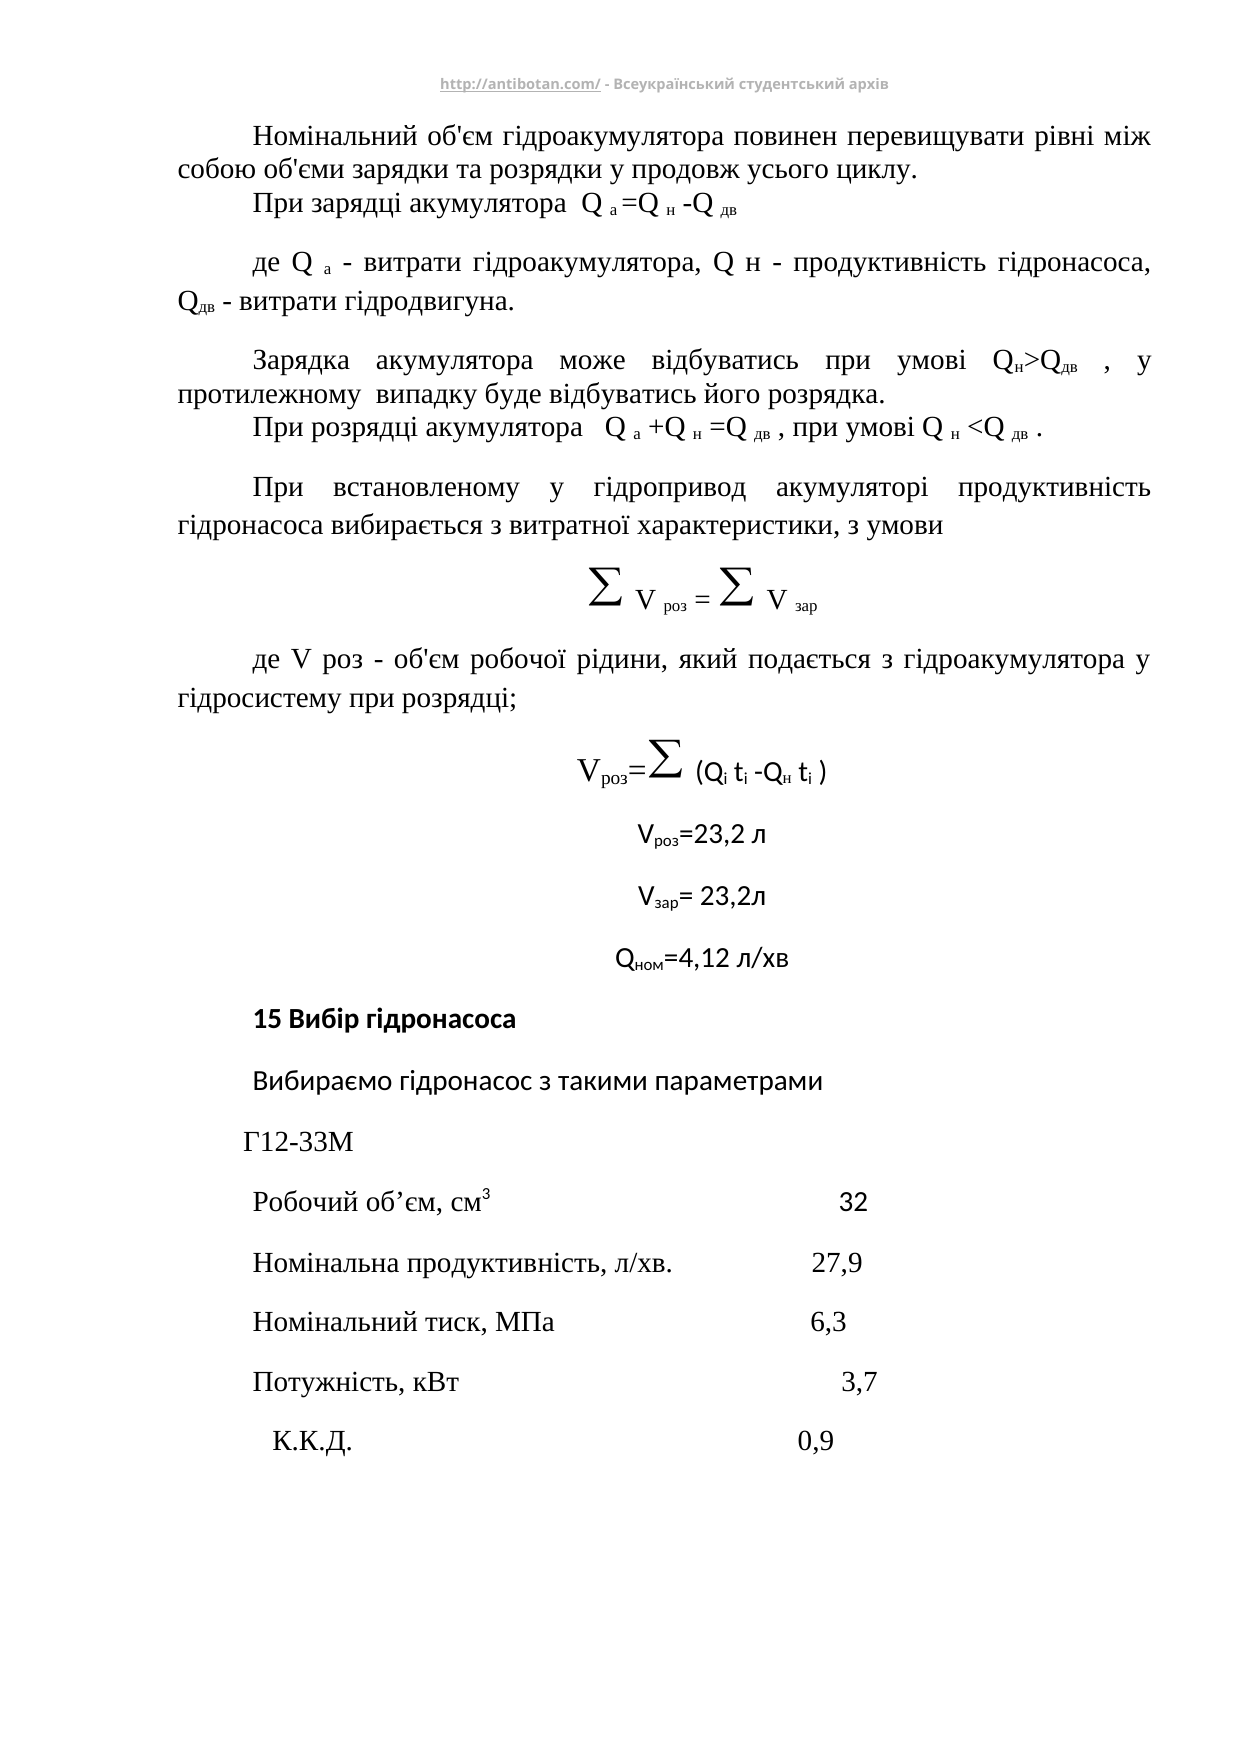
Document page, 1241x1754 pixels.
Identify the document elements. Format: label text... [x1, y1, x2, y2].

text Номінальний тиск, МПа 6,3 [177, 1304, 1152, 1338]
text Qном=4,12 л/хв [177, 939, 1152, 974]
text Vроз=23,2 л [177, 815, 1152, 851]
text При розрядці акумулятора Q a +Q н =Q дв , при умові Q н <Q дв . [177, 409, 1152, 443]
text Vзар= 23,2л [177, 877, 1152, 912]
text К.К.Д. 0,9 [177, 1423, 1152, 1457]
text Зарядка акумулятора може відбуватись при умові Qн>Qдв , у протилежному випадку буде відбуватись його розрядка. [177, 342, 1152, 409]
text При встановленому у гідропривод акумуляторі продуктивність гідронасоса вибирається з витратної характеристики, з умови [177, 469, 1152, 541]
text Номінальний об'єм гідроакумулятора повинен перевищувати рівні між собою об'єми зарядки та розрядки у продовж усього циклу. [177, 118, 1152, 185]
text V роз = V зар [177, 567, 1152, 615]
text Номінальна продуктивність, л/хв. 27,9 [177, 1245, 1152, 1279]
text Робочий об’єм, см3 32 [177, 1183, 1152, 1219]
text Вибираємо гідронасос з такими параметрами [177, 1062, 1152, 1098]
text де V роз - об'єм робочої рідини, який подається з гідроакумулятора у гідросистему при розрядці; [177, 641, 1152, 713]
text 15 Вибір гідронасоса [177, 1000, 1152, 1036]
text Потужність, кВт 3,7 [177, 1364, 1152, 1397]
text Vроз=(Qi ti -Qн ti ) [177, 739, 1152, 788]
text При зарядці акумулятора Q a =Q н -Q дв [177, 185, 1152, 219]
text де Q a - витрати гідроакумулятора, Q н - продуктивність гідронасоса, Qдв - витрати гідродвигуна. [177, 244, 1152, 317]
text Г12-33М [177, 1124, 1152, 1157]
